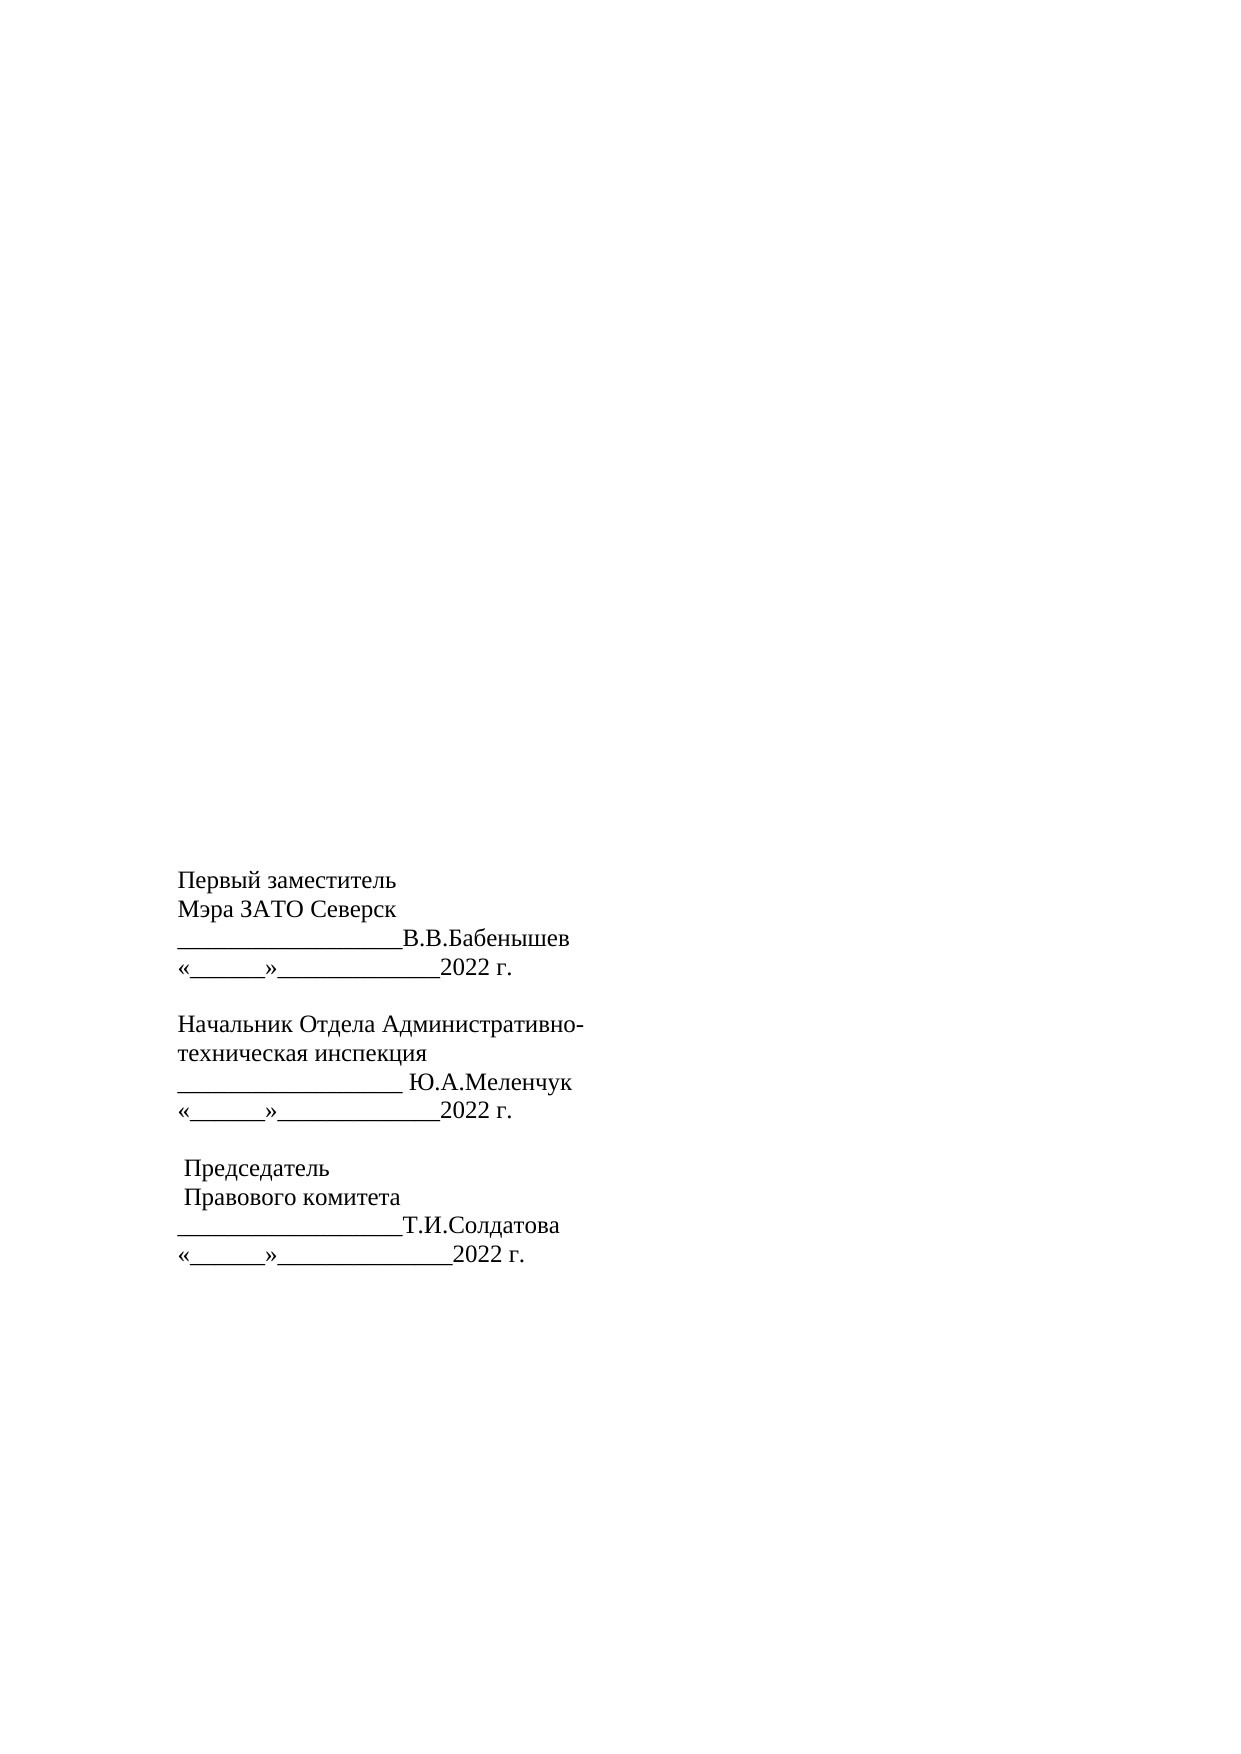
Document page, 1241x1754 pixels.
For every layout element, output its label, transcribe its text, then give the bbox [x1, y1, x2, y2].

text __________________ Ю.А.Меленчук [177, 1067, 1181, 1096]
text «______»_____________2022 г. [177, 1096, 1181, 1124]
text Председатель [177, 1153, 1181, 1182]
text Мэра ЗАТО Северск [177, 894, 1181, 923]
text __________________В.В.Бабенышев [177, 923, 1181, 952]
text __________________Т.И.Солдатова [177, 1211, 1181, 1239]
text техническая инспекция [177, 1038, 1181, 1067]
text Начальник Отдела Административно- [177, 1009, 1181, 1038]
text Первый заместитель [177, 866, 1181, 894]
text Правового комитета [177, 1182, 1181, 1211]
text «______»______________2022 г. [177, 1239, 1181, 1268]
text «______»_____________2022 г. [177, 952, 1181, 981]
